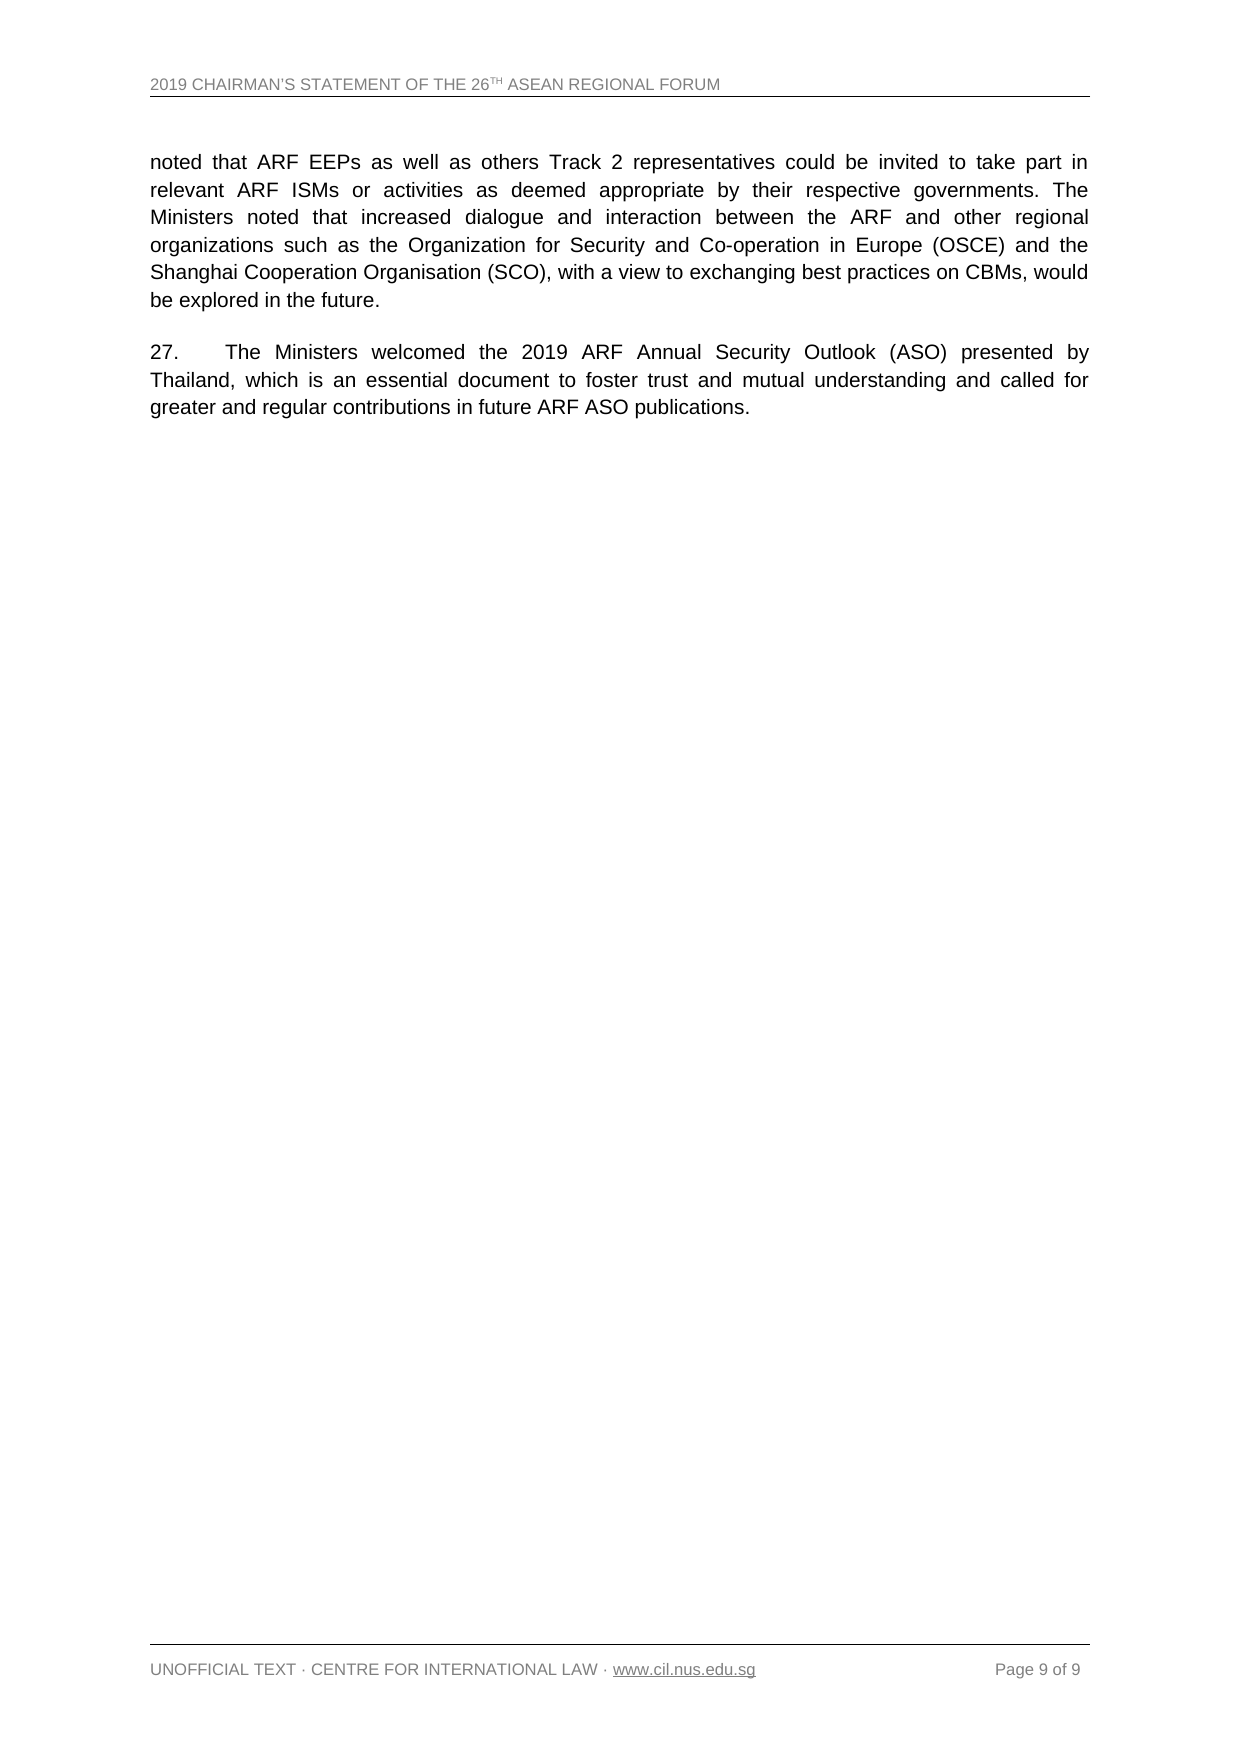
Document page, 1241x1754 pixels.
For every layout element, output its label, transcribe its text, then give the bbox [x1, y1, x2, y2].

text 27. The Ministers welcomed the 2019 ARF Annual Security Outlook (ASO) presented by Thailand, which is an essential document to foster trust and mutual understanding and called for greater and regular contributions in future ARF ASO publications. [150, 340, 1090, 419]
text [150, 150, 1090, 311]
